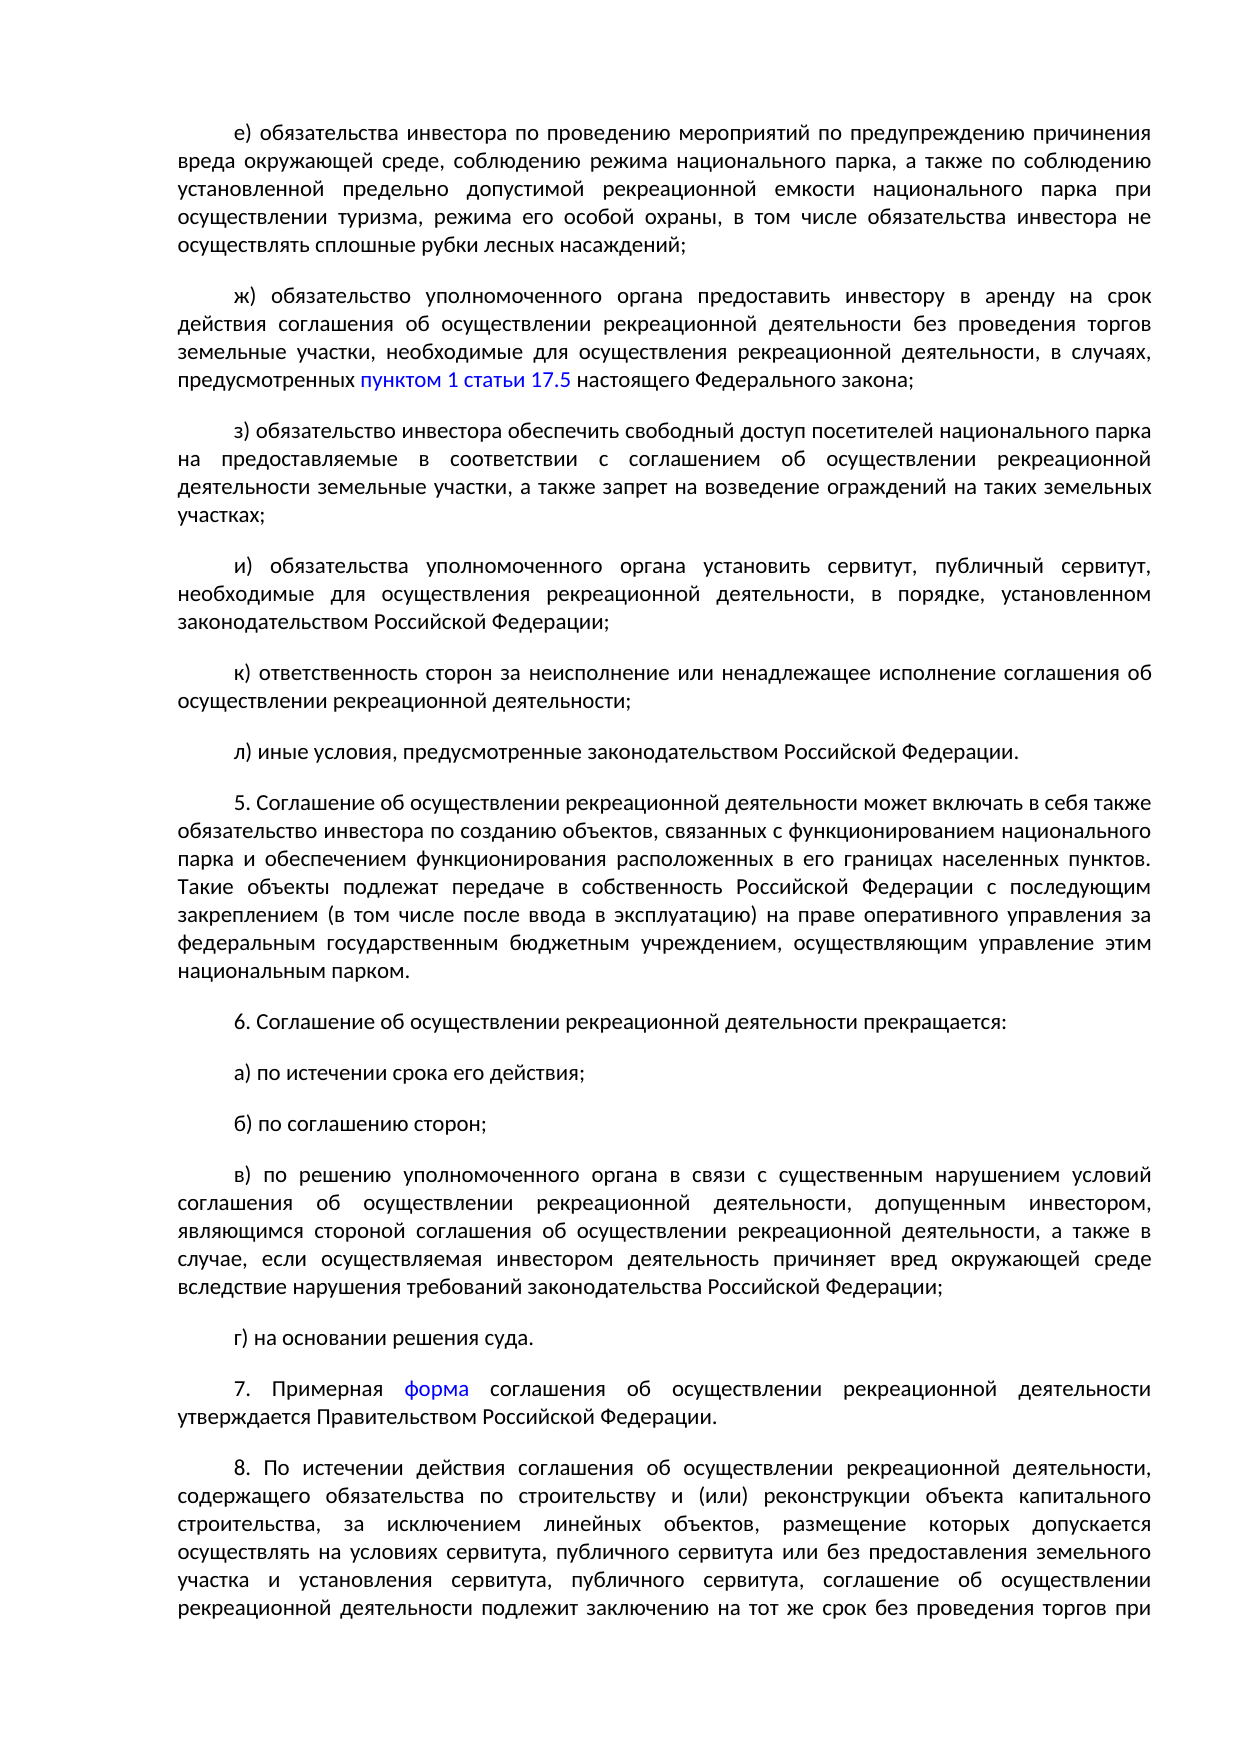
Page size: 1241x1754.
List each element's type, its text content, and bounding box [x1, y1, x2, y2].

text б) по соглашению сторон; [177, 1109, 1152, 1137]
text е) обязательства инвестора по проведению мероприятий по предупреждению причинения вреда окружающей среде, соблюдению режима национального парка, а также по соблюдению установленной предельно допустимой рекреационной емкости национального парка при осуществлении туризма, режима его особой охраны, в том числе обязательства инвестора не осуществлять сплошные рубки лесных насаждений; [177, 118, 1152, 258]
text к) ответственность сторон за неисполнение или ненадлежащее исполнение соглашения об осуществлении рекреационной деятельности; [177, 658, 1152, 714]
text а) по истечении срока его действия; [177, 1058, 1152, 1086]
text 6. Соглашение об осуществлении рекреационной деятельности прекращается: [177, 1007, 1152, 1035]
text и) обязательства уполномоченного органа установить сервитут, публичный сервитут, необходимые для осуществления рекреационной деятельности, в порядке, установленном законодательством Российской Федерации; [177, 551, 1152, 635]
text з) обязательство инвестора обеспечить свободный доступ посетителей национального парка на предоставляемые в соответствии с соглашением об осуществлении рекреационной деятельности земельные участки, а также запрет на возведение ограждений на таких земельных участках; [177, 416, 1152, 528]
text г) на основании решения суда. [177, 1323, 1152, 1351]
text 5. Соглашение об осуществлении рекреационной деятельности может включать в себя также обязательство инвестора по созданию объектов, связанных с функционированием национального парка и обеспечением функционирования расположенных в его границах населенных пунктов. Такие объекты подлежат передаче в собственность Российской Федерации с последующим закреплением (в том числе после ввода в эксплуатацию) на праве оперативного управления за федеральным государственным бюджетным учреждением, осуществляющим управление этим национальным парком. [177, 788, 1152, 984]
text л) иные условия, предусмотренные законодательством Российской Федерации. [177, 737, 1152, 765]
text ж) обязательство уполномоченного органа предоставить инвестору в аренду на срок действия соглашения об осуществлении рекреационной деятельности без проведения торгов земельные участки, необходимые для осуществления рекреационной деятельности, в случаях, предусмотренных пунктом 1 статьи 17.5 настоящего Федерального закона; [177, 281, 1152, 393]
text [177, 1453, 1152, 1621]
text 7. Примерная форма соглашения об осуществлении рекреационной деятельности утверждается Правительством Российской Федерации. [177, 1374, 1152, 1430]
text в) по решению уполномоченного органа в связи с существенным нарушением условий соглашения об осуществлении рекреационной деятельности, допущенным инвестором, являющимся стороной соглашения об осуществлении рекреационной деятельности, а также в случае, если осуществляемая инвестором деятельность причиняет вред окружающей среде вследствие нарушения требований законодательства Российской Федерации; [177, 1160, 1152, 1300]
